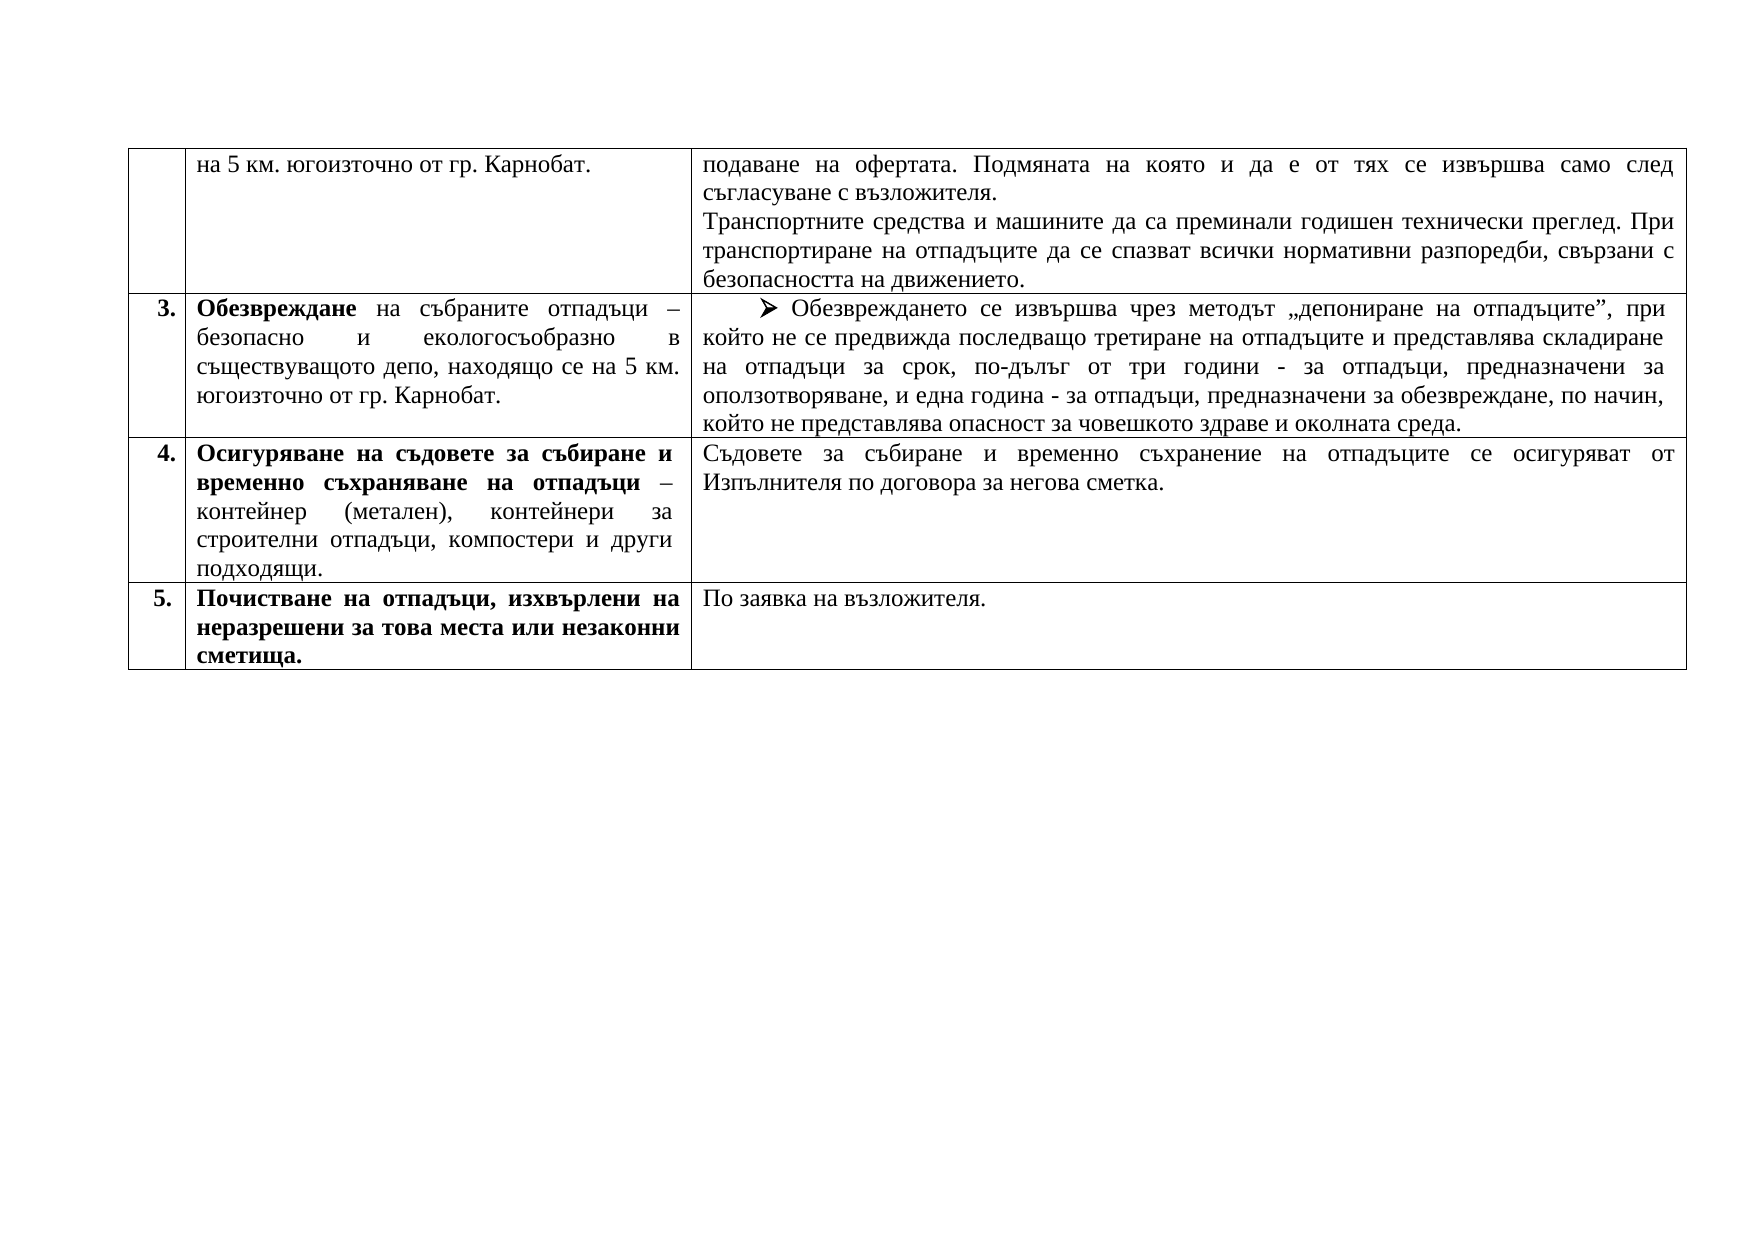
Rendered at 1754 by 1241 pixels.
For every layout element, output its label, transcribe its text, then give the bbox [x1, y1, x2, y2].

table_cell Осигуряване на съдовете за събиране и временно съхраняване на отпадъци – контейнер (метален), контейнери за строителни отпадъци, компостери и други подходящи. [186, 438, 691, 582]
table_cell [692, 149, 1686, 292]
table_cell Обезвреждане на събраните отпадъци – безопасно и екологосъобразно в съществуващото депо, находящо се на 5 км. югоизточно от гр. Карнобат. [186, 294, 691, 437]
table_cell Обезвреждането се извършва чрез методът „депониране на отпадъците”, при който не се предвижда последващо третиране на отпадъците и представлява складиране на отпадъци за срок, по-дълъг от три години - за отпадъци, предназначени за оползотворяване, и една година - за отпадъци, предназначени за обезвреждане, по начин, който не представлява опасност за човешкото здраве и околната среда. [692, 294, 1686, 437]
table_cell 3. [129, 294, 185, 437]
table_cell Съдовете за събиране и временно съхранение на отпадъците се осигуряват от Изпълнителя по договора за негова сметка. [692, 438, 1686, 582]
table_cell 2. [129, 149, 185, 292]
table_cell По заявка на възложителя. [692, 583, 1686, 669]
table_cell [186, 149, 691, 292]
table_cell Почистване на отпадъци, изхвърлeни на неразрешени за това места или незаконни сметища. [186, 583, 691, 669]
table_cell 5. [129, 583, 185, 669]
table_cell 4. [129, 438, 185, 582]
